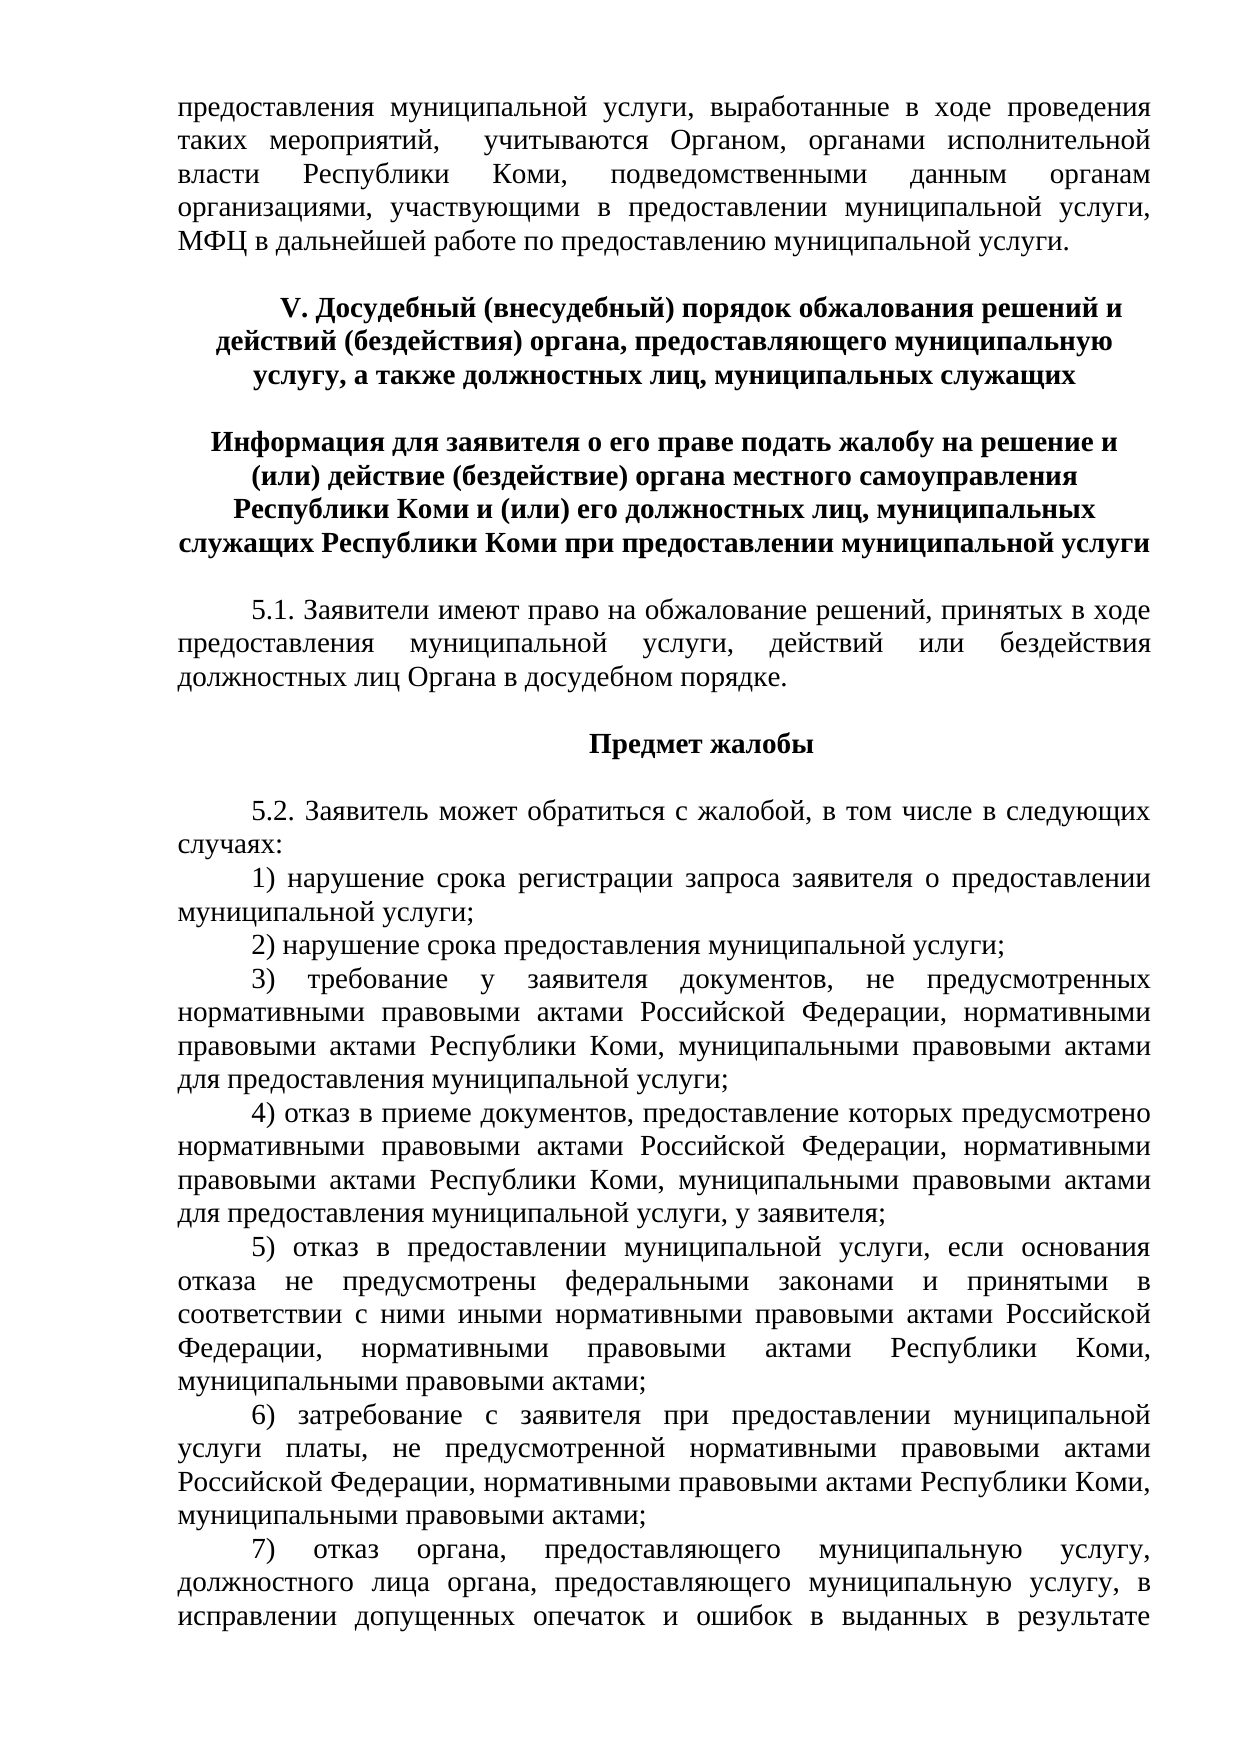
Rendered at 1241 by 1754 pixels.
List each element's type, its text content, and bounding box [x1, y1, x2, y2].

text Информация для заявителя о его праве подать жалобу на решение и (или) действие (бездействие) органа местного самоуправления Республики Коми и (или) его должностных лиц, муниципальных служащих Республики Коми при предоставлении муниципальной услуги [177, 424, 1152, 558]
text 5) отказ в предоставлении муниципальной услуги, если основания отказа не предусмотрены федеральными законами и принятыми в соответствии с ними иными нормативными правовыми актами Российской Федерации, нормативными правовыми актами Республики Коми, муниципальными правовыми актами; [177, 1229, 1152, 1397]
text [177, 89, 1152, 256]
text 5.2. Заявитель может обратиться с жалобой, в том числе в следующих случаях: [177, 793, 1152, 860]
text 2) нарушение срока предоставления муниципальной услуги; [177, 927, 1152, 961]
text 3) требование у заявителя документов, не предусмотренных нормативными правовыми актами Российской Федерации, нормативными правовыми актами Республики Коми, муниципальными правовыми актами для предоставления муниципальной услуги; [177, 961, 1152, 1095]
text 1) нарушение срока регистрации запроса заявителя о предоставлении муниципальной услуги; [177, 860, 1152, 927]
text Предмет жалобы [177, 726, 1152, 759]
text 6) затребование с заявителя при предоставлении муниципальной услуги платы, не предусмотренной нормативными правовыми актами Российской Федерации, нормативными правовыми актами Республики Коми, муниципальными правовыми актами; [177, 1397, 1152, 1531]
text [177, 1531, 1152, 1632]
text 5.1. Заявители имеют право на обжалование решений, принятых в ходе предоставления муниципальной услуги, действий или бездействия должностных лиц Органа в досудебном порядке. [177, 592, 1152, 692]
text V. Досудебный (внесудебный) порядок обжалования решений и действий (бездействия) органа, предоставляющего муниципальную услугу, а также должностных лиц, муниципальных служащих [177, 290, 1152, 391]
text 4) отказ в приеме документов, предоставление которых предусмотрено нормативными правовыми актами Российской Федерации, нормативными правовыми актами Республики Коми, муниципальными правовыми актами для предоставления муниципальной услуги, у заявителя; [177, 1095, 1152, 1229]
